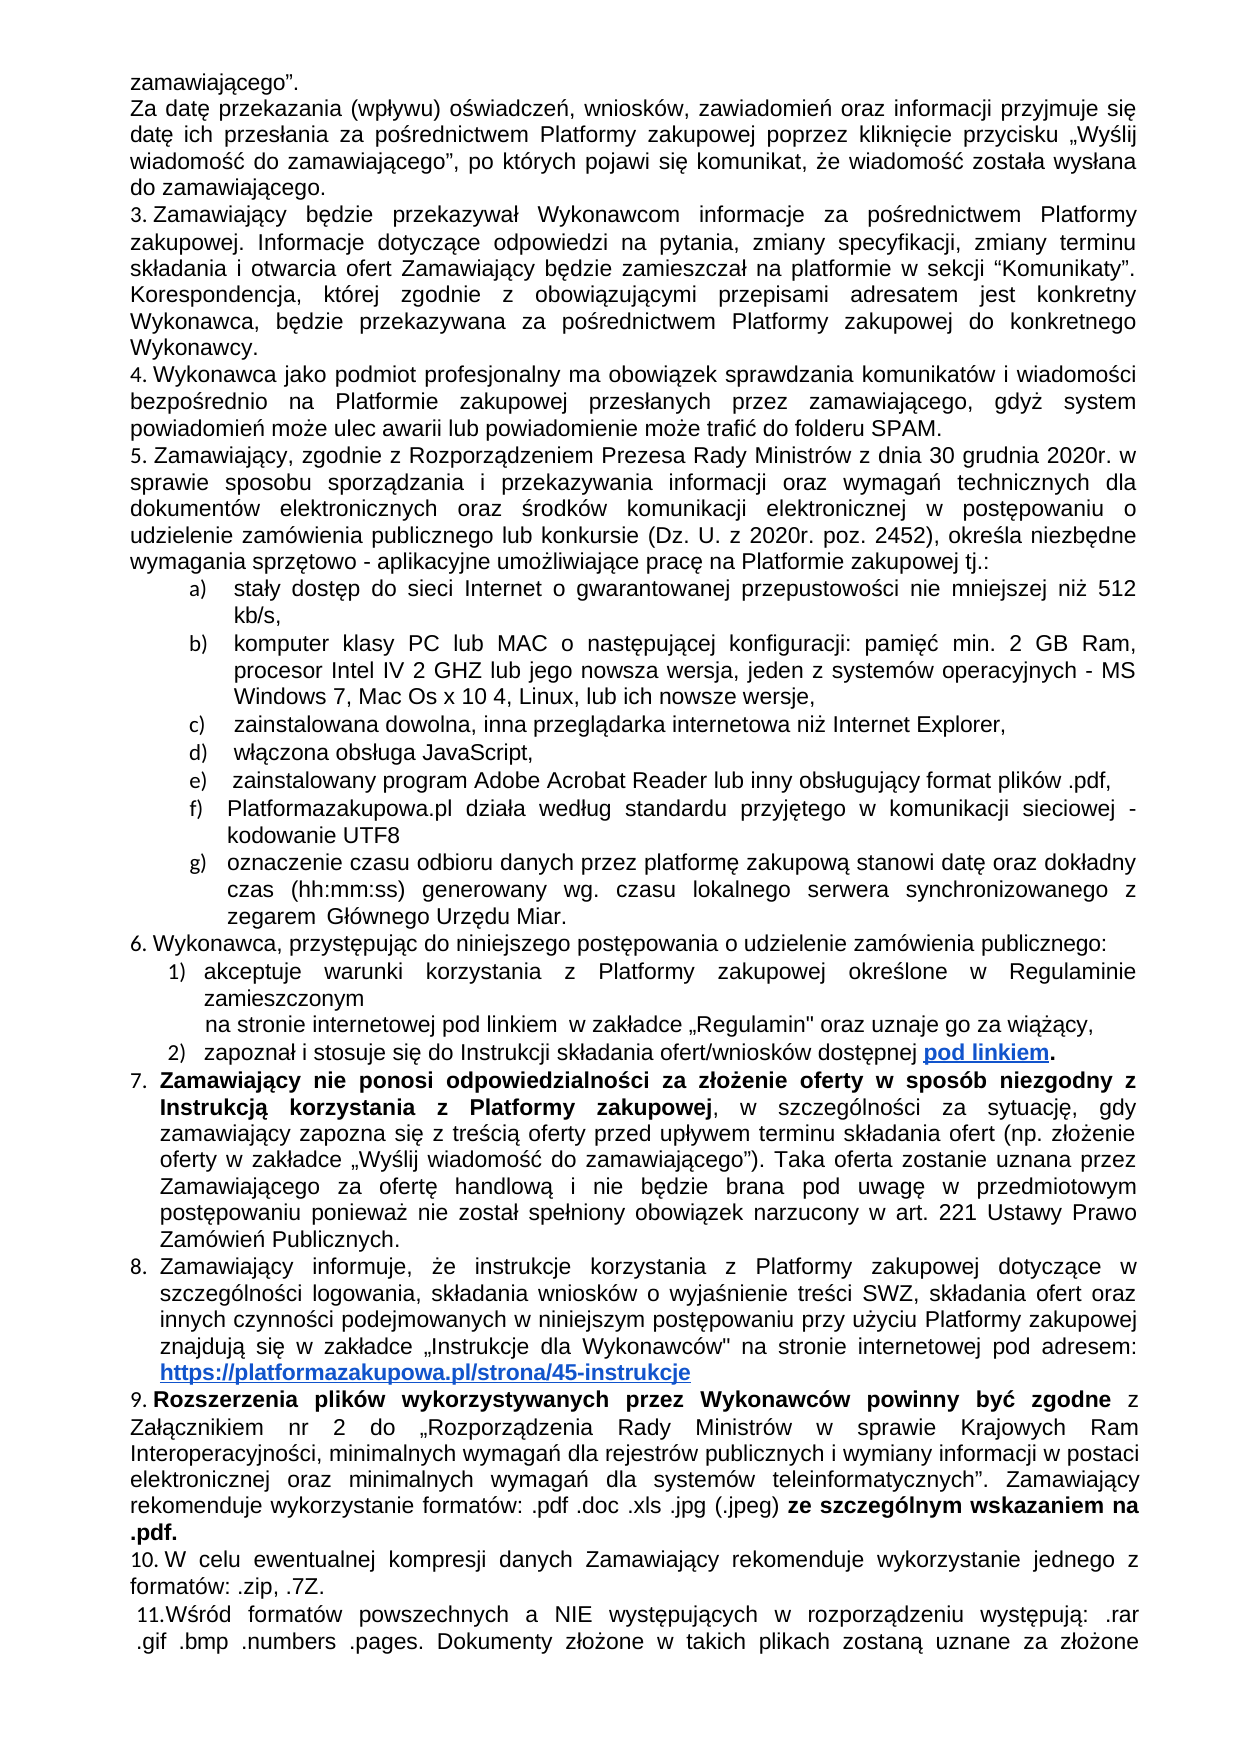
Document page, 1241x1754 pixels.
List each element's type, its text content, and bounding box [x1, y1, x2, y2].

list komputer klasy PC lub MAC o następującej konfiguracji: pamięć min. 2 GB Ram, procesor Intel IV 2 GHZ lub jego nowsza wersja, jeden z systemów operacyjnych - MS Windows 7, Mac Os x 10 4, Linux, lub ich nowsze wersje, [189, 629, 1137, 709]
list Wykonawca jako podmiot profesjonalny ma obowiązek sprawdzania komunikatów i wiadomości bezpośrednio na Platformie zakupowej przesłanych przez zamawiającego, gdyż system powiadomień może ulec awarii lub powiadomienie może trafić do folderu SPAM. [130, 360, 1137, 441]
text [130, 69, 1137, 95]
list oznaczenie czasu odbioru danych przez platformę zakupową stanowi datę oraz dokładny czas (hh:mm:ss) generowany wg. czasu lokalnego serwera synchronizowanego z zegarem Głównego Urzędu Miar. [189, 848, 1137, 929]
list akceptuje warunki korzystania z Platformy zakupowej określone w Regulaminie zamieszczonym [167, 957, 1137, 1011]
list Zamawiający będzie przekazywał Wykonawcom informacje za pośrednictwem Platformy zakupowej. Informacje dotyczące odpowiedzi na pytania, zmiany specyfikacji, zmiany terminu składania i otwarcia ofert Zamawiający będzie zamieszczał na platformie w sekcji “Komunikaty”. Korespondencja, której zgodnie z obowiązującymi przepisami adresatem jest konkretny Wykonawca, będzie przekazywana za pośrednictwem Platformy zakupowej do konkretnego Wykonawcy. [130, 201, 1137, 360]
text Za datę przekazania (wpływu) oświadczeń, wniosków, zawiadomień oraz informacji przyjmuje się datę ich przesłania za pośrednictwem Platformy zakupowej poprzez kliknięcie przycisku „Wyślij wiadomość do zamawiającego”, po których pojawi się komunikat, że wiadomość została wysłana do zamawiającego. [130, 95, 1137, 201]
list Platformazakupowa.pl działa według standardu przyjętego w komunikacji sieciowej - kodowanie UTF8 [189, 794, 1137, 848]
list Zamawiający, zgodnie z Rozporządzeniem Prezesa Rady Ministrów z dnia 30 grudnia 2020r. w sprawie sposobu sporządzania i przekazywania informacji oraz wymagań technicznych dla dokumentów elektronicznych oraz środków komunikacji elektronicznej w postępowaniu o udzielenie zamówienia publicznego lub konkursie (Dz. U. z 2020r. poz. 2452), określa niezbędne wymagania sprzętowo - aplikacyjne umożliwiające pracę na Platformie zakupowej tj.: [130, 441, 1137, 574]
list Zamawiający nie ponosi odpowiedzialności za złożenie oferty w sposób niezgodny z Instrukcją korzystania z Platformy zakupowej, w szczególności za sytuację, gdy zamawiający zapozna się z treścią oferty przed upływem terminu składania ofert (np. złożenie oferty w zakładce „Wyślij wiadomość do zamawiającego”). Taka oferta zostanie uznana przez Zamawiającego za ofertę handlową i nie będzie brana pod uwagę w przedmiotowym postępowaniu ponieważ nie został spełniony obowiązek narzucony w art. 221 Ustawy Prawo Zamówień Publicznych. [130, 1066, 1137, 1252]
text na stronie internetowej pod linkiem w zakładce „Regulamin" oraz uznaje go za wiążący, [205, 1011, 1137, 1038]
list włączona obsługa JavaScript, [189, 738, 1137, 766]
list W celu ewentualnej kompresji danych Zamawiający rekomenduje wykorzystanie jednego z formatów: .zip, .7Z. [130, 1545, 1139, 1599]
list stały dostęp do sieci Internet o gwarantowanej przepustowości nie mniejszej niż 512 kb/s, [189, 574, 1137, 629]
list Wykonawca, przystępując do niniejszego postępowania o udzielenie zamówienia publicznego: [130, 929, 1137, 957]
list zainstalowany program Adobe Acrobat Reader lub inny obsługujący format plików .pdf, [189, 766, 1137, 794]
list zapoznał i stosuje się do Instrukcji składania ofert/wniosków dostępnej pod linkiem. [167, 1038, 1137, 1066]
list zainstalowana dowolna, inna przeglądarka internetowa niż Internet Explorer, [189, 710, 1137, 738]
list Rozszerzenia plików wykorzystywanych przez Wykonawców powinny być zgodne z Załącznikiem nr 2 do „Rozporządzenia Rady Ministrów w sprawie Krajowych Ram Interoperacyjności, minimalnych wymagań dla rejestrów publicznych i wymiany informacji w postaci elektronicznej oraz minimalnych wymagań dla systemów teleinformatycznych”. Zamawiający rekomenduje wykorzystanie formatów: .pdf .doc .xls .jpg (.jpeg) ze szczególnym wskazaniem na .pdf. [130, 1385, 1139, 1545]
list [136, 1600, 1139, 1654]
list Zamawiający informuje, że instrukcje korzystania z Platformy zakupowej dotyczące w szczególności logowania, składania wniosków o wyjaśnienie treści SWZ, składania ofert oraz innych czynności podejmowanych w niniejszym postępowaniu przy użyciu Platformy zakupowej znajdują się w zakładce „Instrukcje dla Wykonawców" na stronie internetowej pod adresem: https://platformazakupowa.pl/strona/45-instrukcje [130, 1252, 1137, 1385]
